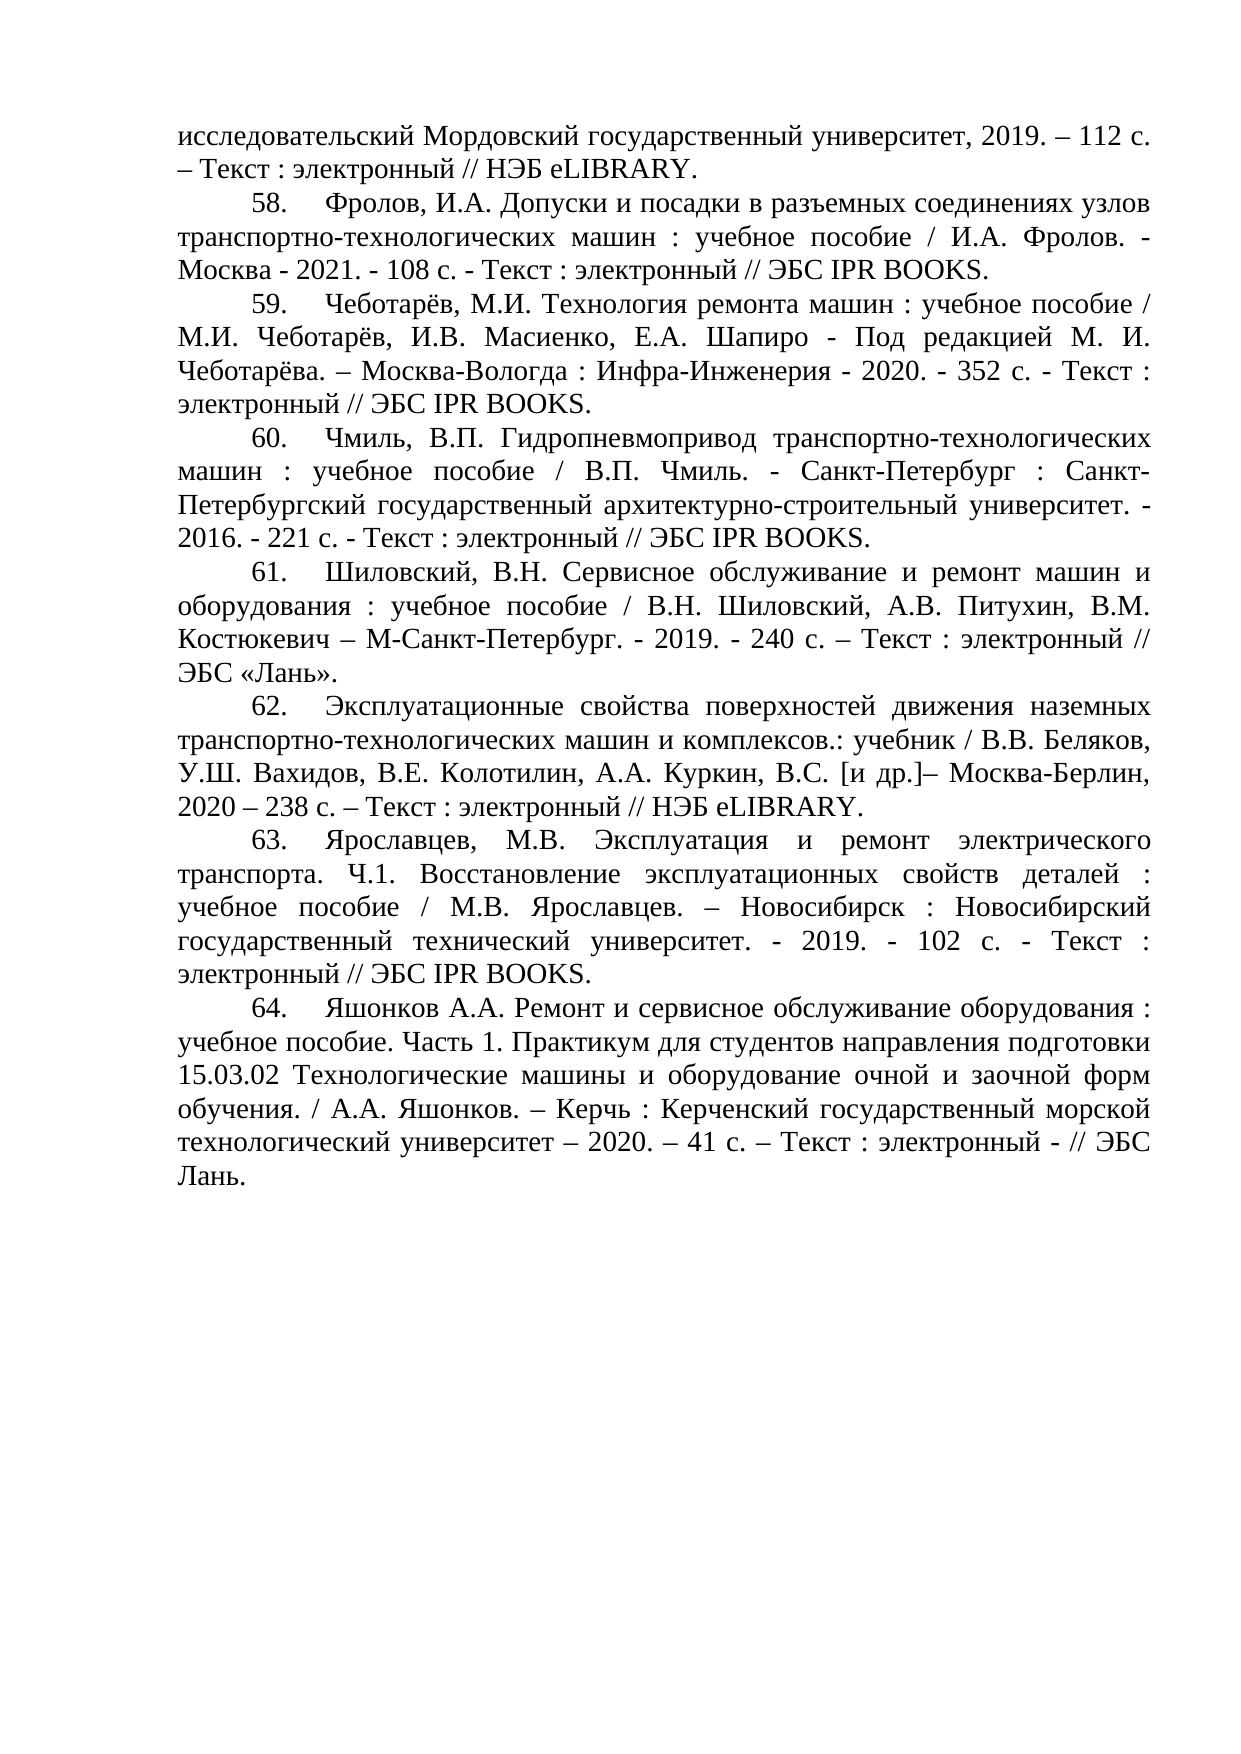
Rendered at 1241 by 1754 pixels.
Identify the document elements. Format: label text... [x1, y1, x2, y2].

list Шиловский, В.Н. Сервисное обслуживание и ремонт машин и оборудования : учебное пособие / В.Н. Шиловский, А.В. Питухин, В.М. Костюкевич – М-Санкт-Петербург. - 2019. - 240 с. – Текст : электронный // ЭБС «Лань». [177, 554, 1152, 688]
list Фролов, И.А. Допуски и посадки в разъемных соединениях узлов транспортно-технологических машин : учебное пособие / И.А. Фролов. - Москва - 2021. - 108 c. - Текст : электронный // ЭБС IPR BOOKS. [177, 185, 1152, 286]
list Яшонков А.А. Ремонт и сервисное обслуживание оборудования : учебное пособие. Часть 1. Практикум для студентов направления подготовки 15.03.02 Технологические машины и оборудование очной и заочной форм обучения. / А.А. Яшонков. – Керчь : Керченский государственный морской технологический университет – 2020. – 41 с. – Текст : электронный - // ЭБС Лань. [177, 990, 1152, 1191]
list Ярославцев, М.В. Эксплуатация и ремонт электрического транспорта. Ч.1. Восстановление эксплуатационных свойств деталей : учебное пособие / М.В. Ярославцев. – Новосибирск : Новосибирский государственный технический университет. - 2019. - 102 c. - Текст : электронный // ЭБС IPR BOOKS. [177, 822, 1152, 990]
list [177, 118, 1152, 185]
list Эксплуатационные свойства поверхностей движения наземных транспортно-технологических машин и комплексов.: учебник / В.В. Беляков, У.Ш. Вахидов, В.Е. Колотилин, А.А. Куркин, В.С. [и др.]– Москва-Берлин, 2020 – 238 с. – Текст : электронный // НЭБ eLIBRARY. [177, 688, 1152, 822]
list Чмиль, В.П. Гидропневмопривод транспортно-технологических машин : учебное пособие / В.П. Чмиль. - Санкт-Петербург : Санкт-Петербургский государственный архитектурно-строительный университет. - 2016. - 221 c. - Текст : электронный // ЭБС IPR BOOKS. [177, 420, 1152, 554]
list Чеботарёв, М.И. Технология ремонта машин : учебное пособие / М.И. Чеботарёв, И.В. Масиенко, Е.А. Шапиро - Под редакцией М. И. Чеботарёва. – Москва-Вологда : Инфра-Инженерия - 2020. - 352 c. - Текст : электронный // ЭБС IPR BOOKS. [177, 286, 1152, 420]
